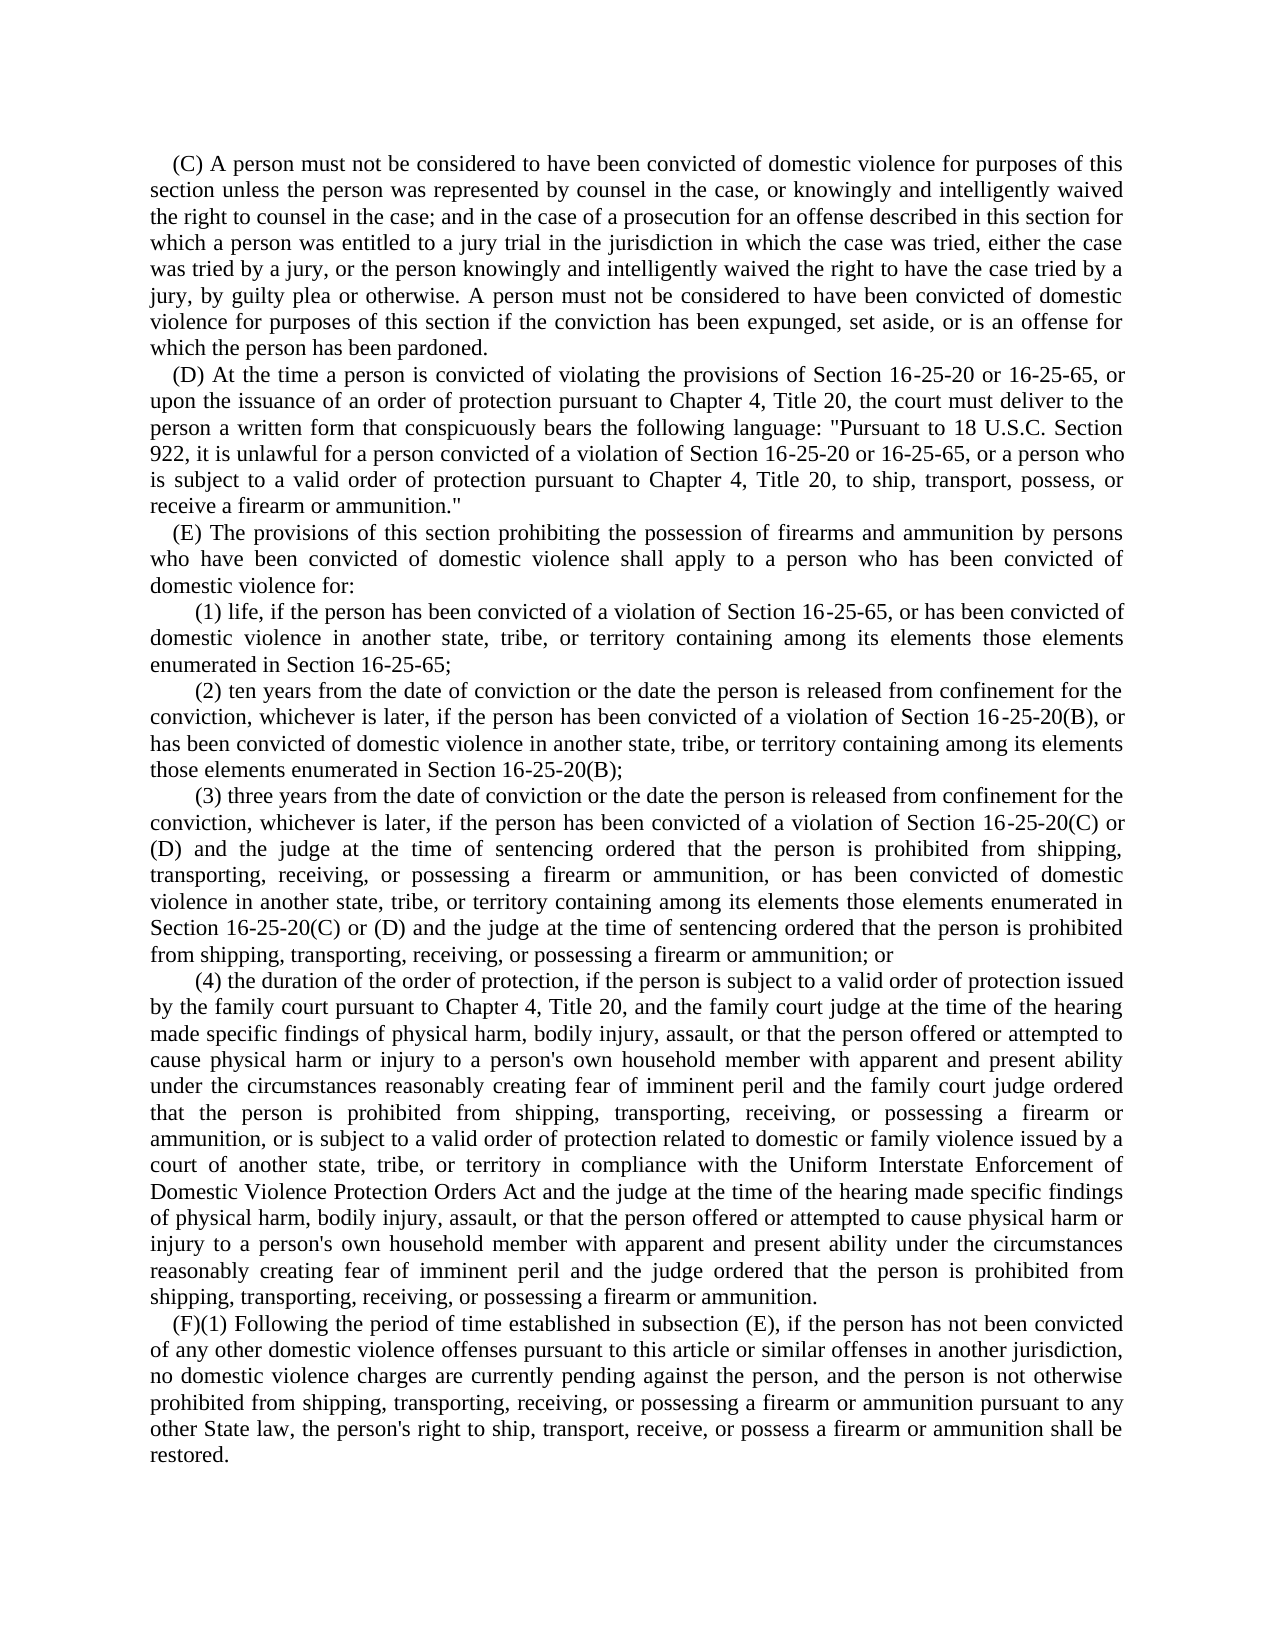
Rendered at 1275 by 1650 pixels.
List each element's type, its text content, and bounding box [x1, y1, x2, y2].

text (D) At the time a person is convicted of violating the provisions of Section 16-25-20 or 16-25-65, or upon the issuance of an order of protection pursuant to Chapter 4, Title 20, the court must deliver to the person a written form that conspicuously bears the following language: "Pursuant to 18 U.S.C. Section 922, it is unlawful for a person convicted of a violation of Section 16-25-20 or 16-25-65, or a person who is subject to a valid order of protection pursuant to Chapter 4, Title 20, to ship, transport, possess, or receive a firearm or ammunition." [150, 361, 1125, 519]
text (F)(1) Following the period of time established in subsection (E), if the person has not been convicted of any other domestic violence offenses pursuant to this article or similar offenses in another jurisdiction, no domestic violence charges are currently pending against the person, and the person is not otherwise prohibited from shipping, transporting, receiving, or possessing a firearm or ammunition pursuant to any other State law, the person's right to ship, transport, receive, or possess a firearm or ammunition shall be restored. [150, 1309, 1125, 1468]
text (4) the duration of the order of protection, if the person is subject to a valid order of protection issued by the family court pursuant to Chapter 4, Title 20, and the family court judge at the time of the hearing made specific findings of physical harm, bodily injury, assault, or that the person offered or attempted to cause physical harm or injury to a person's own household member with apparent and present ability under the circumstances reasonably creating fear of imminent peril and the family court judge ordered that the person is prohibited from shipping, transporting, receiving, or possessing a firearm or ammunition, or is subject to a valid order of protection related to domestic or family violence issued by a court of another state, tribe, or territory in compliance with the Uniform Interstate Enforcement of Domestic Violence Protection Orders Act and the judge at the time of the hearing made specific findings of physical harm, bodily injury, assault, or that the person offered or attempted to cause physical harm or injury to a person's own household member with apparent and present ability under the circumstances reasonably creating fear of imminent peril and the judge ordered that the person is prohibited from shipping, transporting, receiving, or possessing a firearm or ammunition. [150, 967, 1125, 1309]
text (1) life, if the person has been convicted of a violation of Section 16-25-65, or has been convicted of domestic violence in another state, tribe, or territory containing among its elements those elements enumerated in Section 16-25-65; [150, 598, 1125, 677]
text (E) The provisions of this section prohibiting the possession of firearms and ammunition by persons who have been convicted of domestic violence shall apply to a person who has been convicted of domestic violence for: [150, 519, 1125, 598]
text (2) ten years from the date of conviction or the date the person is released from confinement for the conviction, whichever is later, if the person has been convicted of a violation of Section 16-25-20(B), or has been convicted of domestic violence in another state, tribe, or territory containing among its elements those elements enumerated in Section 16-25-20(B); [150, 677, 1125, 782]
text (3) three years from the date of conviction or the date the person is released from confinement for the conviction, whichever is later, if the person has been convicted of a violation of Section 16-25-20(C) or (D) and the judge at the time of sentencing ordered that the person is prohibited from shipping, transporting, receiving, or possessing a firearm or ammunition, or has been convicted of domestic violence in another state, tribe, or territory containing among its elements those elements enumerated in Section 16-25-20(C) or (D) and the judge at the time of sentencing ordered that the person is prohibited from shipping, transporting, receiving, or possessing a firearm or ammunition; or [150, 782, 1125, 967]
text (C) A person must not be considered to have been convicted of domestic violence for purposes of this section unless the person was represented by counsel in the case, or knowingly and intelligently waived the right to counsel in the case; and in the case of a prosecution for an offense described in this section for which a person was entitled to a jury trial in the jurisdiction in which the case was tried, either the case was tried by a jury, or the person knowingly and intelligently waived the right to have the case tried by a jury, by guilty plea or otherwise. A person must not be considered to have been convicted of domestic violence for purposes of this section if the conviction has been expunged, set aside, or is an offense for which the person has been pardoned. [150, 150, 1125, 361]
